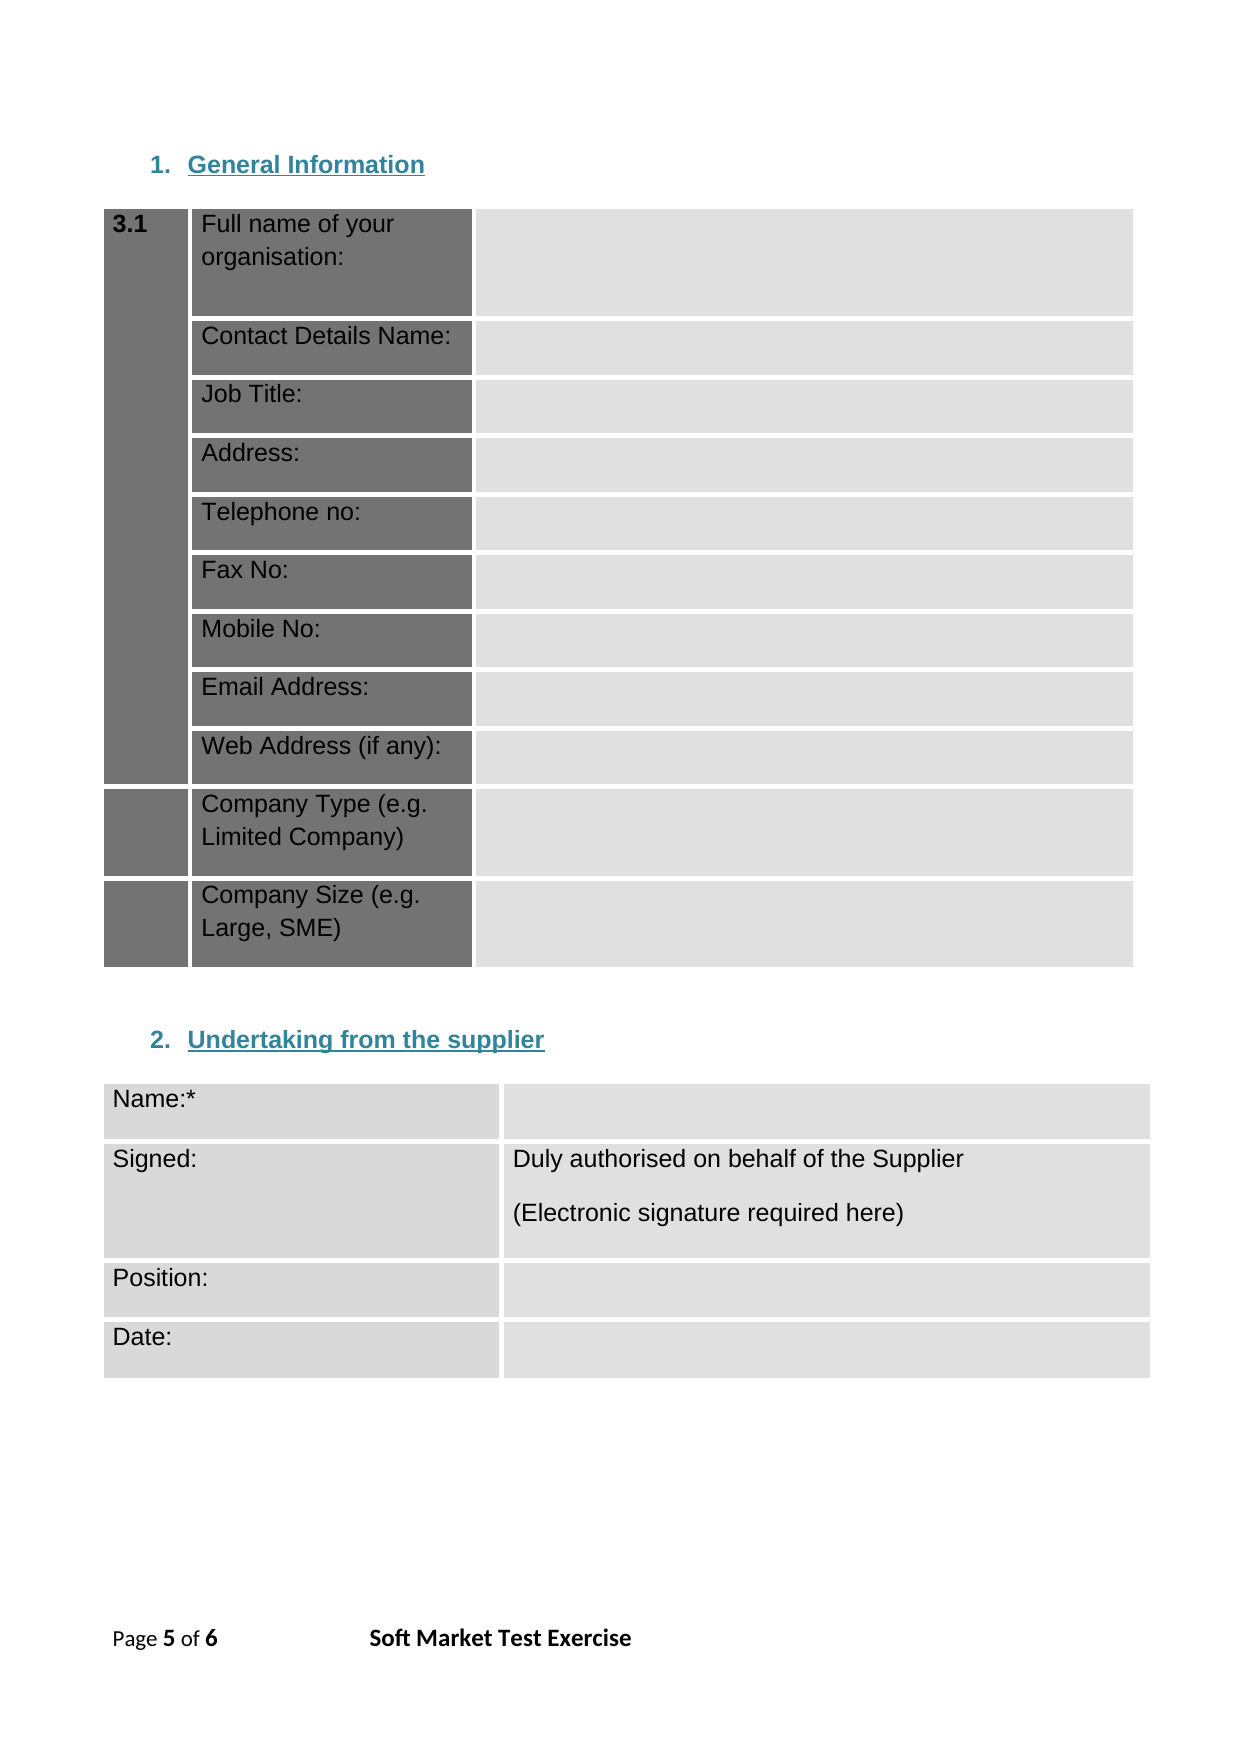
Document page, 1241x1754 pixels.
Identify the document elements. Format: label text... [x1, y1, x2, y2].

table_cell [476, 321, 1133, 375]
table_cell [504, 1263, 1150, 1317]
list General Information [150, 150, 1128, 179]
table_cell Duly authorised on behalf of the Supplier (Electronic signature required here) [504, 1144, 1150, 1258]
table_cell [476, 789, 1133, 876]
table_header Full name of your organisation: [192, 209, 472, 316]
table_cell [476, 497, 1133, 550]
table_cell [476, 555, 1133, 609]
table_cell Contact Details Name: [192, 321, 472, 375]
table_cell Company Size (e.g. Large, SME) [192, 881, 472, 967]
table_cell Job Title: [192, 380, 472, 433]
table_cell Signed: [104, 1144, 499, 1258]
table_header [504, 1084, 1150, 1139]
table_cell [476, 380, 1133, 433]
table_cell Mobile No: [192, 614, 472, 667]
table_cell [476, 672, 1133, 726]
table_cell [476, 438, 1133, 492]
table_cell [476, 881, 1133, 967]
table_header Name:* [104, 1084, 499, 1139]
table_cell [476, 614, 1133, 667]
table_cell Fax No: [192, 555, 472, 609]
table_cell Email Address: [192, 672, 472, 726]
table_cell [504, 1322, 1150, 1378]
table_header 3.1 [104, 209, 188, 784]
table_cell Date: [104, 1322, 499, 1378]
table_cell [104, 789, 188, 876]
table_cell Company Type (e.g. Limited Company) [192, 789, 472, 876]
table_header [476, 209, 1133, 316]
table_cell Position: [104, 1263, 499, 1317]
table_cell Address: [192, 438, 472, 492]
table_cell [104, 881, 188, 967]
table_cell Web Address (if any): [192, 731, 472, 784]
table_cell Telephone no: [192, 497, 472, 550]
table_cell [476, 731, 1133, 784]
list Undertaking from the supplier [150, 1025, 1128, 1054]
